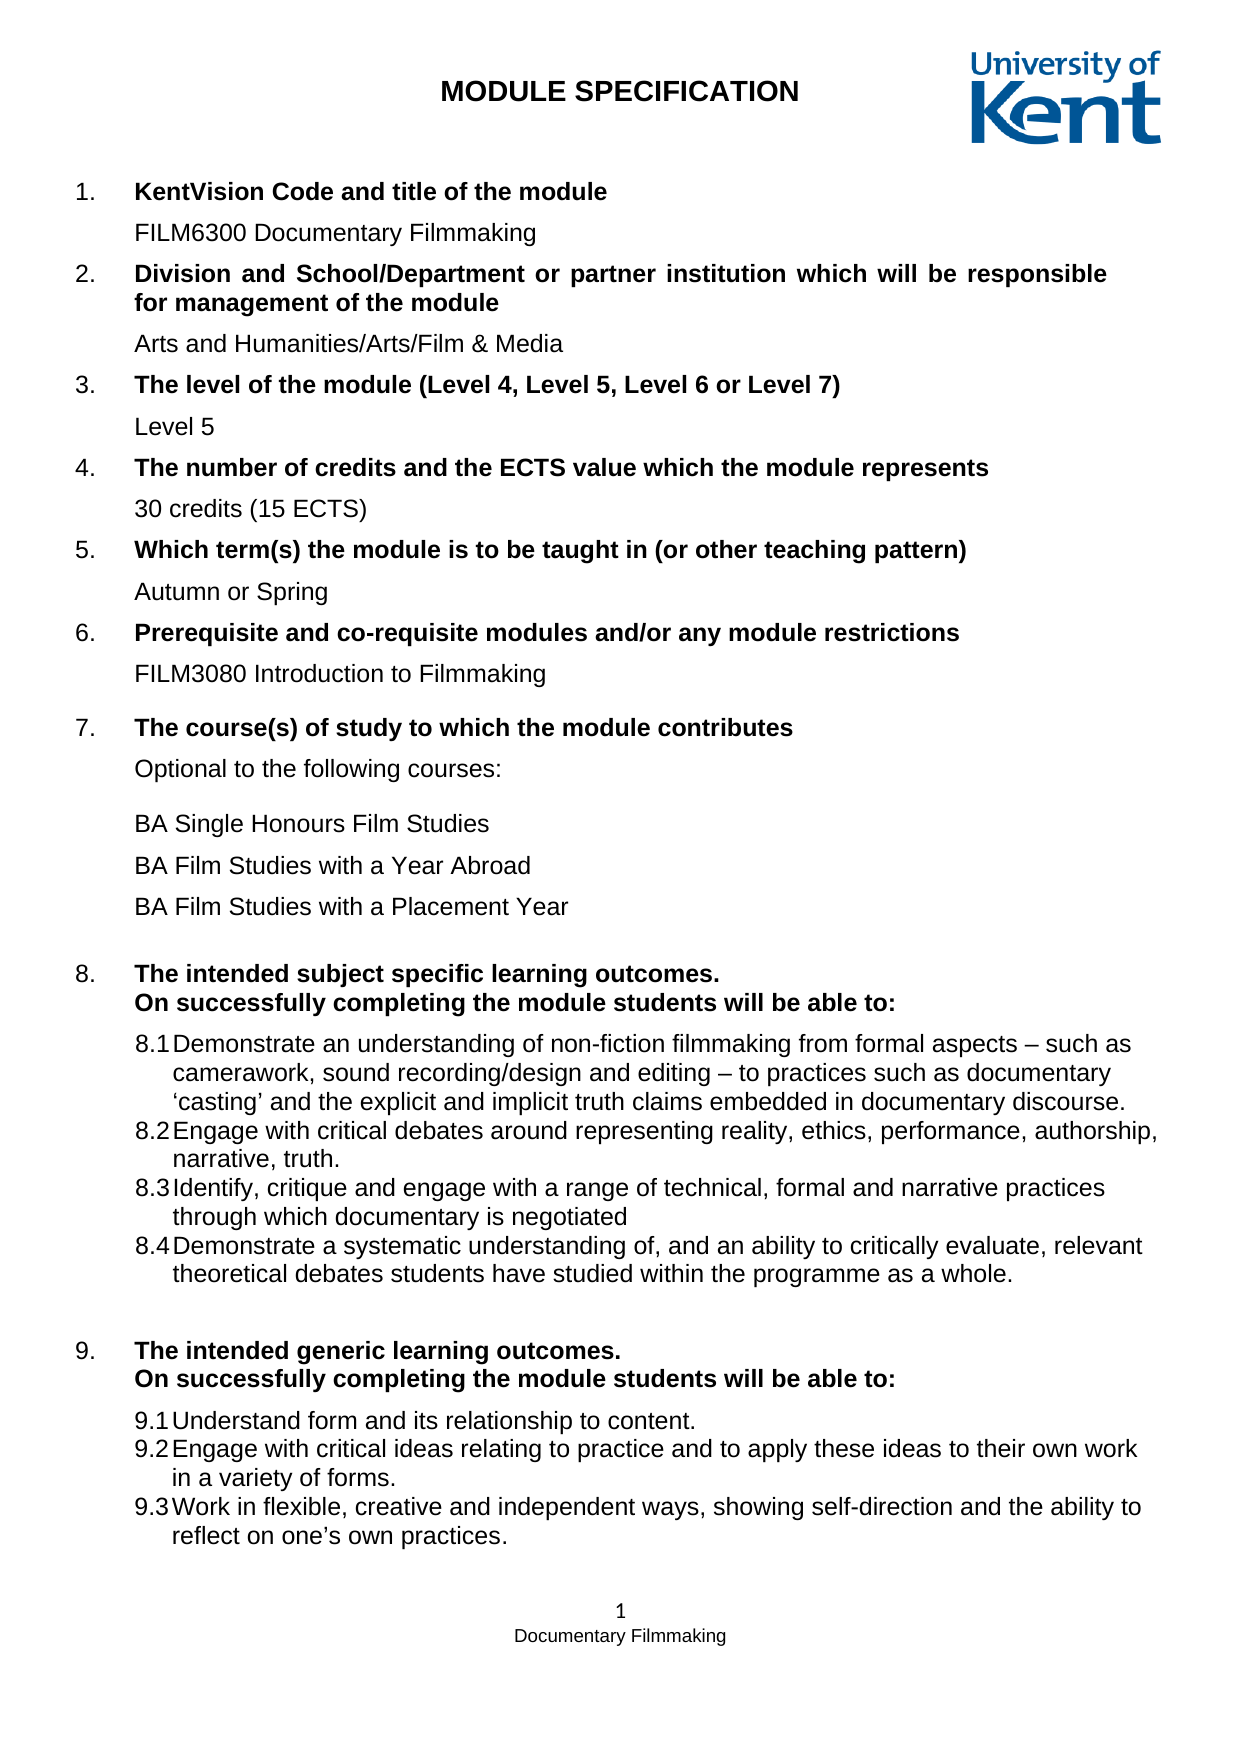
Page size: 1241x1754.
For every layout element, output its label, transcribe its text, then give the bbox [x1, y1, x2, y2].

text FILM6300 Documentary Filmmaking [134, 218, 1109, 247]
text Arts and Humanities/Arts/Film & Media [134, 329, 1109, 358]
picture [970, 48, 1163, 145]
subtitle The course(s) of study to which the module contributes [75, 713, 1109, 742]
subtitle The intended subject specific learning outcomes. On successfully completing the module students will be able to: [75, 959, 1109, 1017]
subtitle The number of credits and the ECTS value which the module represents [75, 453, 1109, 482]
text BA Single Honours Film Studies [134, 809, 1138, 838]
text FILM3080 Introduction to Filmmaking [134, 659, 1165, 688]
subtitle Division and School/Department or partner institution which will be responsible for management of the module [75, 259, 1109, 317]
list Identify, critique and engage with a range of technical, formal and narrative practices through which documentary is negotiated [135, 1173, 1165, 1231]
subtitle Which term(s) the module is to be taught in (or other teaching pattern) [75, 535, 1109, 564]
list Optional to the following courses: [134, 754, 1165, 783]
subtitle Prerequisite and co-requisite modules and/or any module restrictions [75, 618, 1109, 647]
text BA Film Studies with a Placement Year [134, 892, 1138, 921]
list Engage with critical debates around representing reality, ethics, performance, authorship, narrative, truth. [135, 1116, 1165, 1173]
text Level 5 [134, 412, 1109, 440]
subtitle The intended generic learning outcomes. On successfully completing the module students will be able to: [75, 1336, 1109, 1393]
list Work in flexible, creative and independent ways, showing self-direction and the ability to reflect on one’s own practices. [134, 1492, 1165, 1549]
text BA Film Studies with a Year Abroad [134, 851, 1138, 879]
list Demonstrate a systematic understanding of, and an ability to critically evaluate, relevant theoretical debates students have studied within the programme as a whole. [135, 1231, 1165, 1288]
list Understand form and its relationship to content. [134, 1406, 1165, 1434]
list Demonstrate an understanding of non-fiction filmmaking from formal aspects – such as camerawork, sound recording/design and editing – to practices such as documentary ‘casting’ and the explicit and implicit truth claims embedded in documentary discourse. [135, 1029, 1165, 1116]
text 30 credits (15 ECTS) [134, 494, 1109, 523]
text Autumn or Spring [134, 577, 1109, 605]
list Engage with critical ideas relating to practice and to apply these ideas to their own work in a variety of forms. [134, 1434, 1165, 1492]
text KentVision Code and title of the module [75, 177, 1109, 205]
subtitle The level of the module (Level 4, Level 5, Level 6 or Level 7) [75, 370, 1109, 399]
